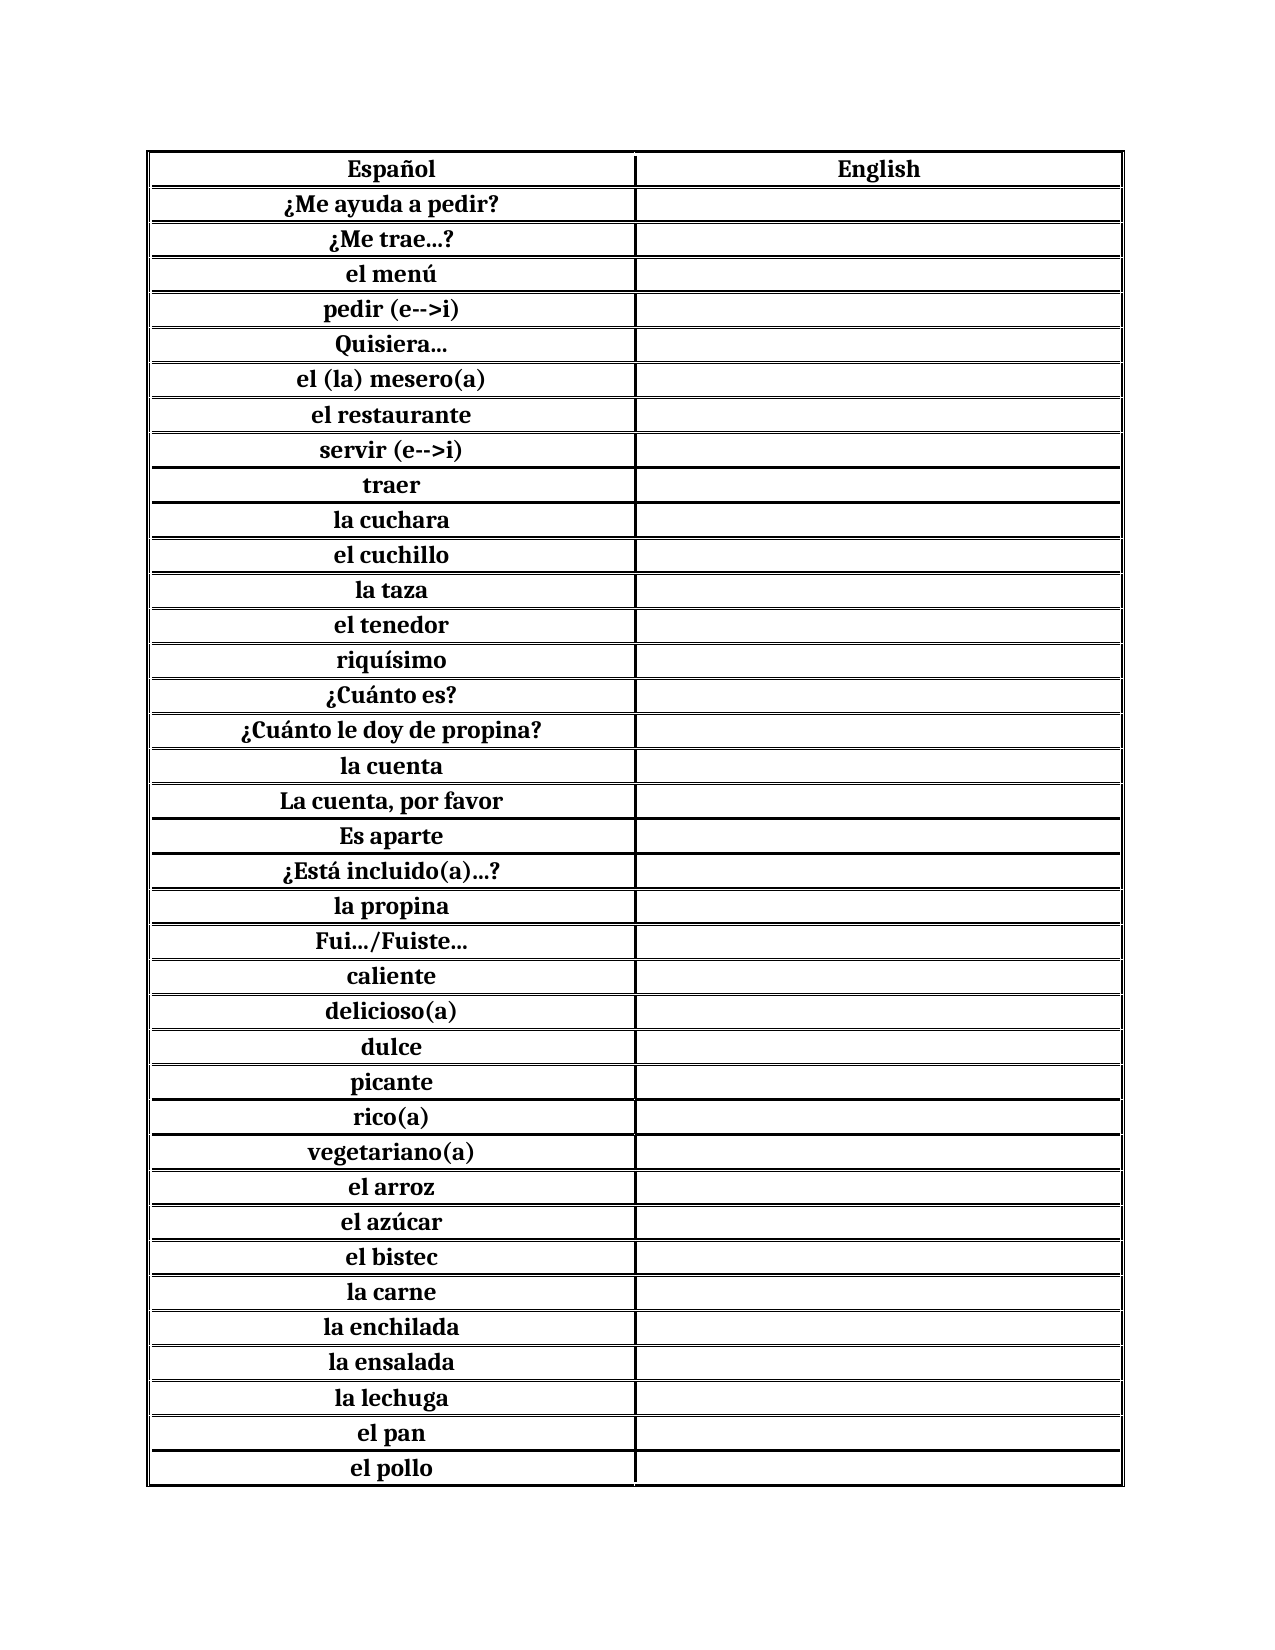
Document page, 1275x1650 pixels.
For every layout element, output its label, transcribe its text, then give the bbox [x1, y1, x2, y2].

table_cell la cuenta [148, 747, 635, 782]
table_cell dulce [148, 1028, 635, 1063]
table_cell [637, 536, 1122, 571]
table_cell [637, 220, 1122, 255]
table_cell [637, 1273, 1122, 1308]
table_cell [635, 431, 1123, 466]
table_cell Fui.../Fuiste... [150, 922, 634, 957]
table_cell la cuchara [150, 501, 634, 536]
table_cell [635, 361, 1123, 396]
table_cell ¿Cuánto es? [148, 677, 635, 712]
table_cell servir (e-->i) [148, 431, 635, 466]
table_header Español [150, 152, 635, 185]
table_cell [635, 396, 1123, 431]
table_header English [635, 153, 1121, 185]
table_cell [637, 501, 1121, 536]
table_cell la enchilada [150, 1309, 634, 1343]
table_cell caliente [150, 958, 634, 992]
table_cell [635, 747, 1123, 782]
table_cell [635, 1449, 1121, 1484]
table_cell [637, 1309, 1122, 1343]
table_cell el restaurante [148, 396, 635, 431]
table_cell [637, 1168, 1122, 1203]
table_cell [637, 255, 1122, 290]
table_cell [635, 677, 1123, 712]
table_cell la carne [150, 1273, 634, 1308]
table_cell [637, 1133, 1123, 1168]
table_cell [637, 641, 1122, 677]
table_cell [637, 958, 1122, 992]
table_cell La cuenta, por favor [148, 782, 635, 817]
table_cell el bistec [150, 1238, 634, 1273]
table_cell [635, 1379, 1123, 1414]
table_cell delicioso(a) [150, 993, 634, 1028]
table_cell [637, 852, 1121, 887]
table_cell pedir (e-->i) [150, 290, 634, 326]
table_cell la taza [150, 571, 634, 606]
table_cell [637, 887, 1122, 922]
table_cell el menú [150, 255, 634, 290]
table_cell ¿Cuánto le doy de propina? [148, 712, 635, 747]
table_cell [635, 326, 1123, 361]
table_cell [637, 993, 1122, 1028]
table_cell vegetariano(a) [148, 1133, 634, 1168]
table_cell [635, 1028, 1123, 1063]
table_cell el azúcar [150, 1203, 634, 1238]
table_cell el pan [148, 1414, 635, 1449]
table_cell Es aparte [150, 817, 634, 852]
table_cell [637, 1098, 1123, 1133]
table_cell la ensalada [150, 1344, 634, 1379]
table_cell traer [150, 466, 634, 501]
table_cell [637, 1238, 1122, 1273]
table_cell ¿Me trae...? [150, 220, 634, 255]
table_cell ¿Me ayuda a pedir? [150, 185, 634, 220]
table_cell [637, 606, 1122, 641]
table_cell [635, 1414, 1123, 1449]
table_cell el tenedor [150, 606, 634, 641]
table_cell ¿Está incluido(a)...? [150, 852, 634, 887]
table_cell el arroz [150, 1168, 634, 1203]
table_cell [637, 922, 1122, 957]
table_cell [637, 290, 1122, 326]
table_cell el (la) mesero(a) [148, 361, 635, 396]
table_cell el pollo [150, 1449, 635, 1484]
table_cell Quisiera... [148, 326, 635, 361]
table_cell [637, 571, 1122, 606]
table_cell [635, 1063, 1123, 1098]
table_cell la propina [150, 887, 634, 922]
table_cell [635, 712, 1123, 747]
table_cell la lechuga [148, 1379, 635, 1414]
table_cell el cuchillo [150, 536, 634, 571]
table_cell [637, 1203, 1122, 1238]
table_cell rico(a) [148, 1098, 634, 1133]
table_cell picante [148, 1063, 635, 1098]
table_cell riquísimo [150, 641, 634, 677]
table_cell [637, 817, 1121, 852]
table_cell [637, 466, 1121, 501]
table_cell [637, 1344, 1122, 1379]
table_cell [635, 782, 1123, 817]
table_cell [637, 185, 1122, 220]
